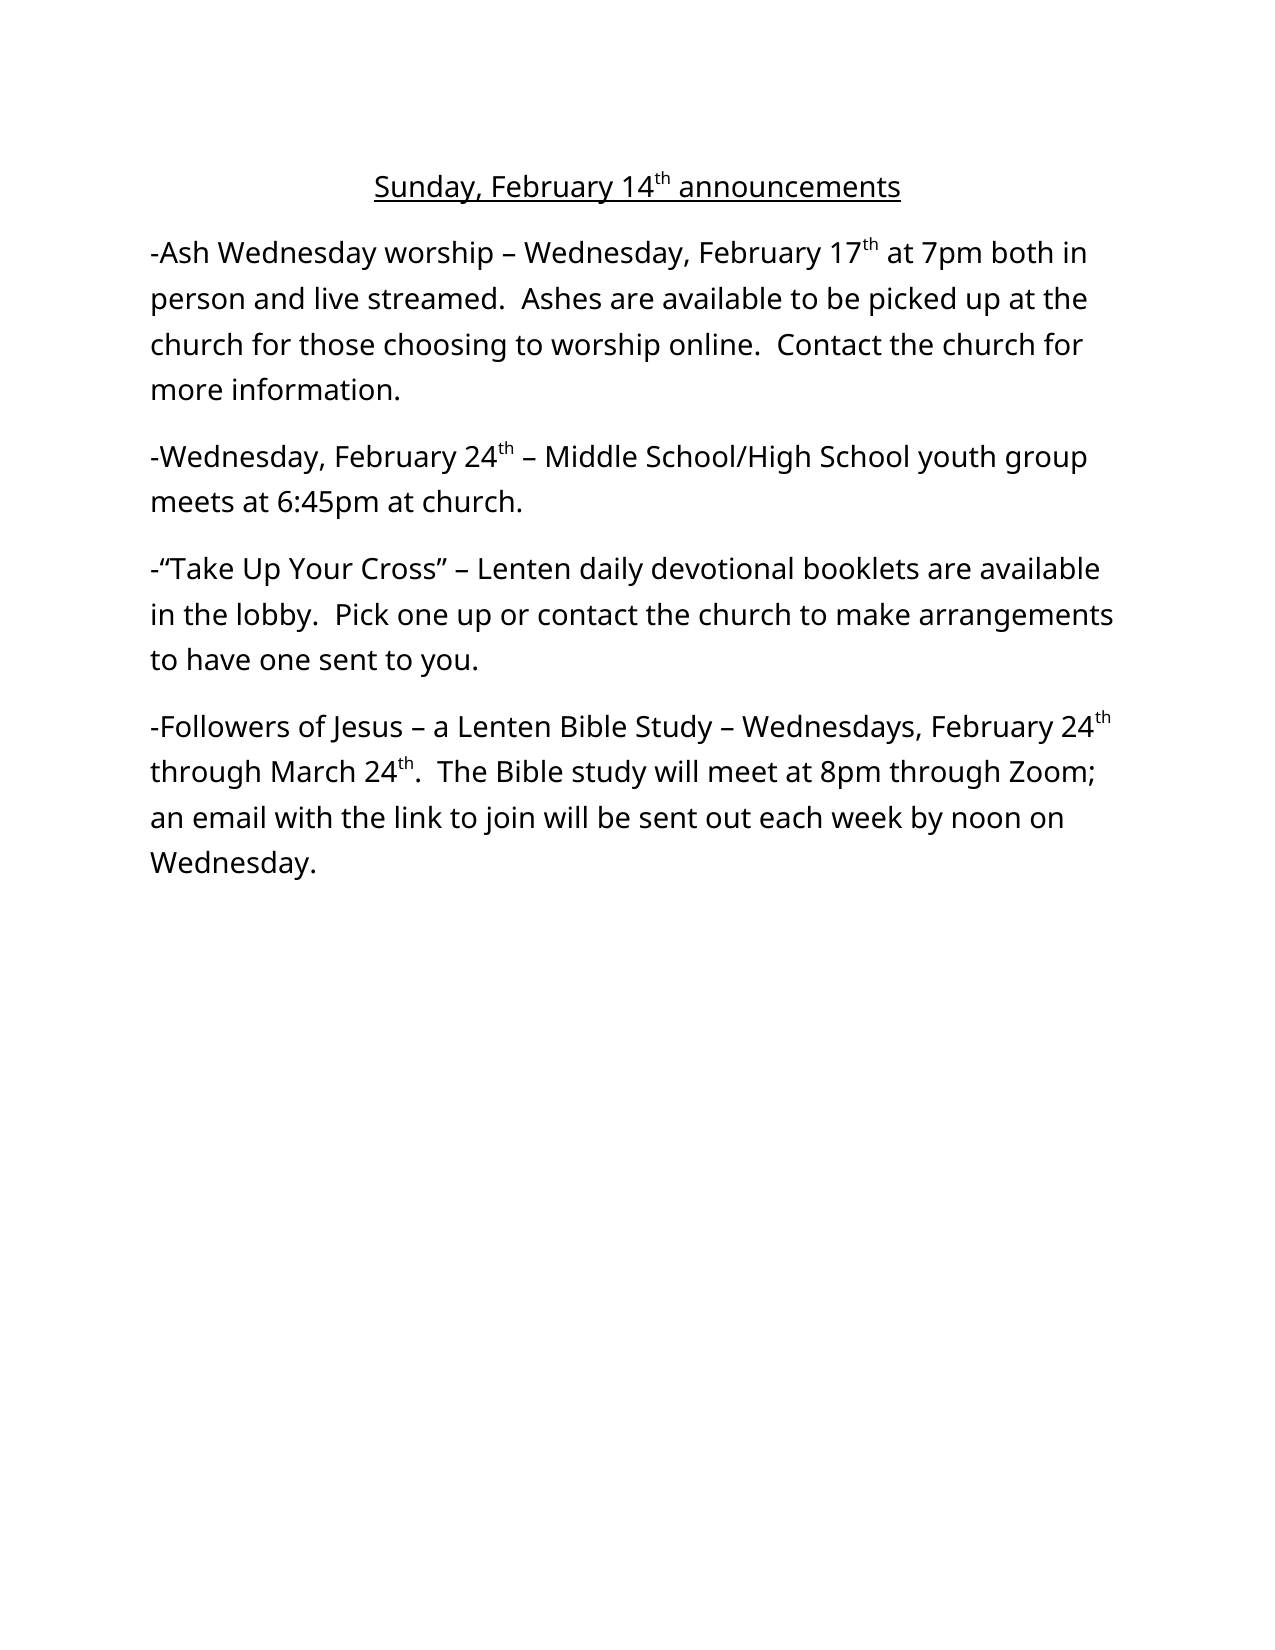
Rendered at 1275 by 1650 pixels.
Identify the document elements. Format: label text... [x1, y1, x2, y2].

text -Ash Wednesday worship – Wednesday, February 17th at 7pm both in person and live streamed. Ashes are available to be picked up at the church for those choosing to worship online. Contact the church for more information. [150, 233, 1125, 409]
text Sunday, February 14th announcements [150, 166, 1125, 206]
text -“Take Up Your Cross” – Lenten daily devotional booklets are available in the lobby. Pick one up or contact the church to make arrangements to have one sent to you. [150, 548, 1125, 679]
text -Followers of Jesus – a Lenten Bible Study – Wednesdays, February 24th through March 24th. The Bible study will meet at 8pm through Zoom; an email with the link to join will be sent out each week by noon on Wednesday. [150, 706, 1125, 882]
text -Wednesday, February 24th – Middle School/High School youth group meets at 6:45pm at church. [150, 436, 1125, 521]
